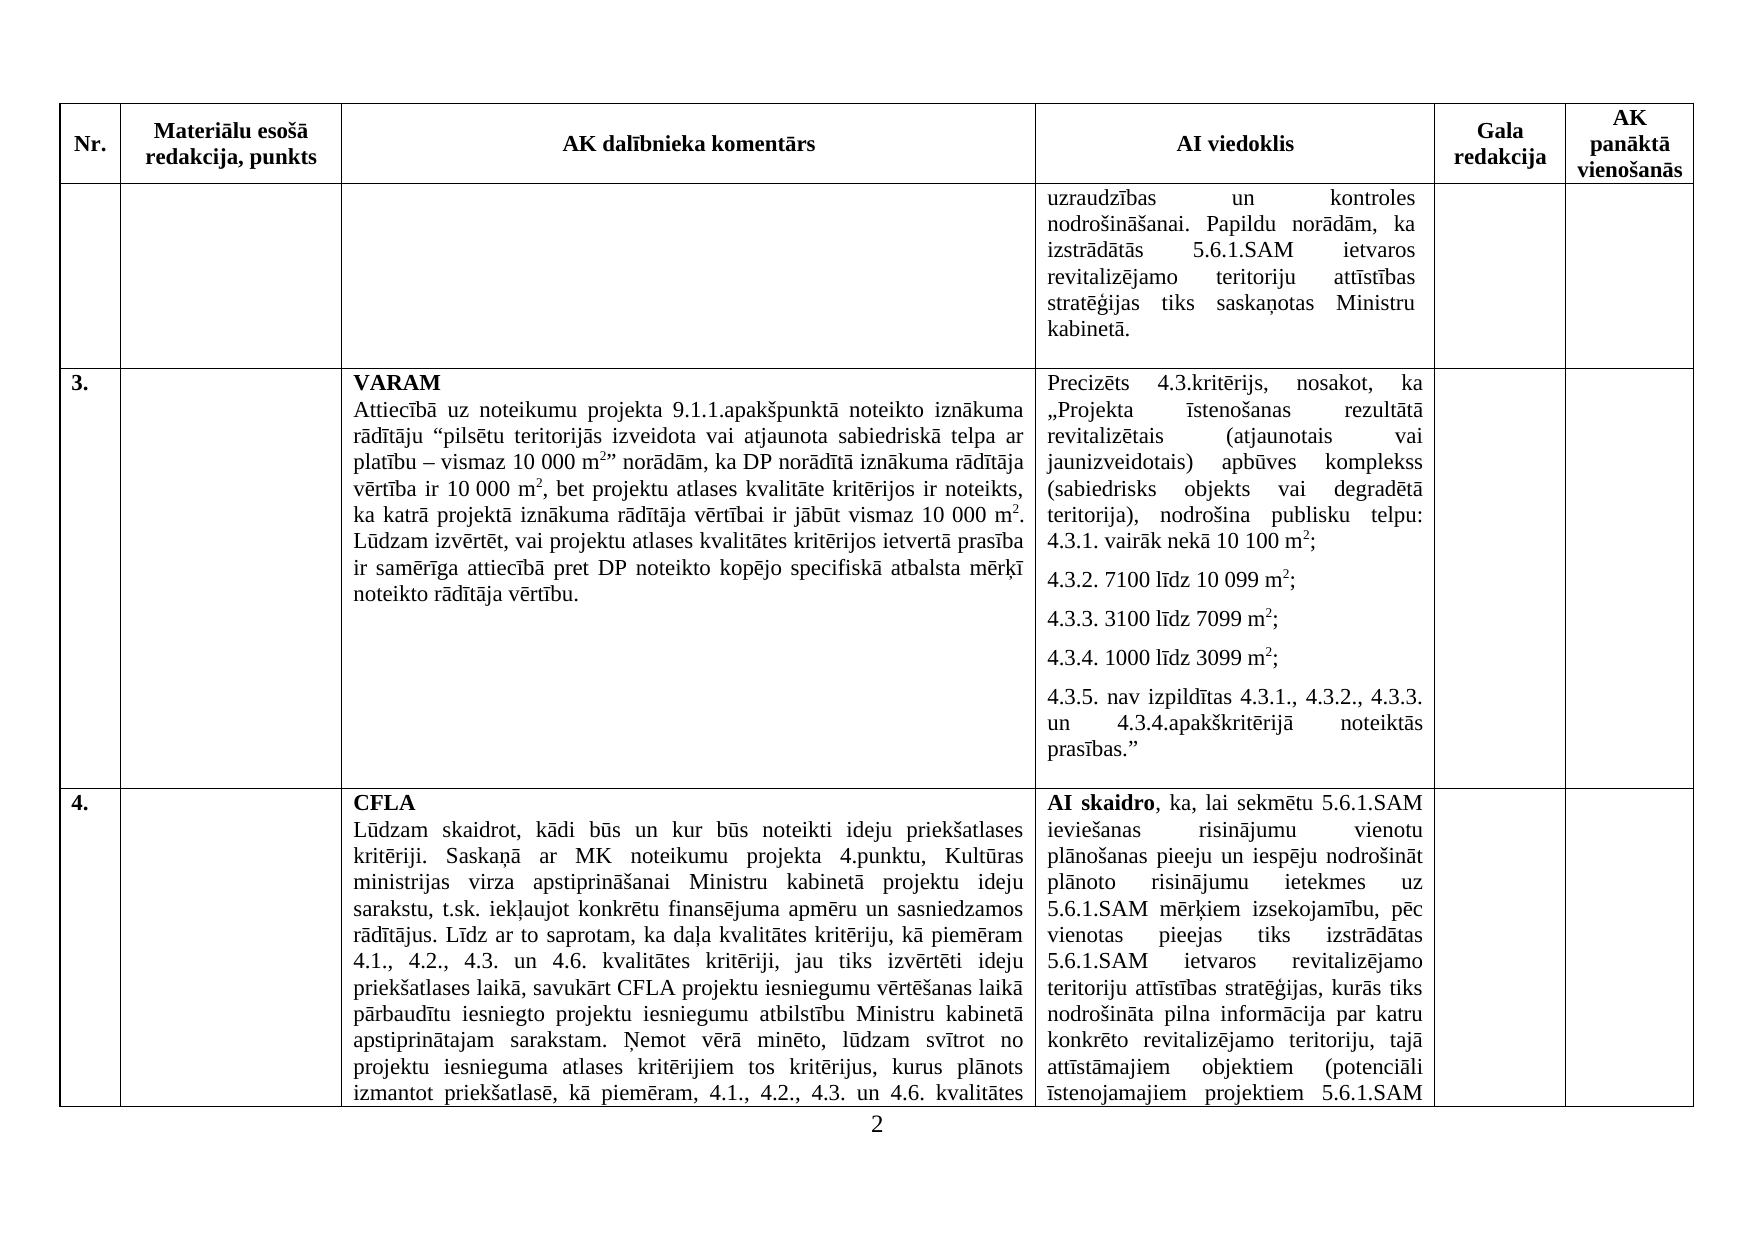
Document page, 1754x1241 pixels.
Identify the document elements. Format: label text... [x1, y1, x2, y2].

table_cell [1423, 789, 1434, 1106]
table_cell Precizēts 4.3.kritērijs, nosakot, ka „Projekta īstenošanas rezultātā revitalizētais (atjaunotais vai jaunizveidotais) apbūves komplekss (sabiedrisks objekts vai degradētā teritorija), nodrošina publisku telpu: 4.3.1. vairāk nekā 10 100 m2; 4.3.2. 7100 līdz 10 099 m2; 4.3.3. 3100 līdz 7099 m2; 4.3.4. 1000 līdz 3099 m2; 4.3.5. nav izpildītas 4.3.1., 4.3.2., 4.3.3. un 4.3.4.apakškritērijā noteiktās prasības.” [1036, 369, 1434, 788]
table_header Nr. [61, 104, 120, 183]
table_cell 3. [61, 369, 120, 788]
table_header AK dalībnieka komentārs [342, 104, 1035, 183]
table_cell [1435, 184, 1565, 368]
table_cell 4. [61, 789, 120, 1106]
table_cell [1036, 184, 1434, 368]
table_cell [1435, 789, 1565, 1106]
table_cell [342, 789, 1035, 1106]
table_cell [1435, 369, 1565, 788]
table_cell VARAM Attiecībā uz noteikumu projekta 9.1.1.apakšpunktā noteikto iznākuma rādītāju “pilsētu teritorijās izveidota vai atjaunota sabiedriskā telpa ar platību – vismaz 10 000 m2” norādām, ka DP norādītā iznākuma rādītāja vērtība ir 10 000 m2, bet projektu atlases kvalitāte kritērijos ir noteikts, ka katrā projektā iznākuma rādītāja vērtībai ir jābūt vismaz 10 000 m2. Lūdzam izvērtēt, vai projektu atlases kvalitātes kritērijos ietvertā prasība ir samērīga attiecībā pret DP noteikto kopējo specifiskā atbalsta mērķī noteikto rādītāja vērtību. [342, 369, 1035, 788]
table_cell [121, 184, 341, 368]
table_cell [1566, 789, 1693, 1106]
table_cell [121, 789, 341, 1106]
table_header AI viedoklis [1036, 104, 1434, 183]
table_header Gala redakcija [1435, 104, 1565, 183]
table_cell [1566, 369, 1693, 788]
table_cell [121, 369, 341, 788]
table_header Materiālu esošā redakcija, punkts [121, 104, 341, 183]
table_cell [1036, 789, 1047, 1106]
table_cell 2. [61, 184, 120, 368]
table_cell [342, 184, 1035, 368]
table_cell [1566, 184, 1693, 368]
